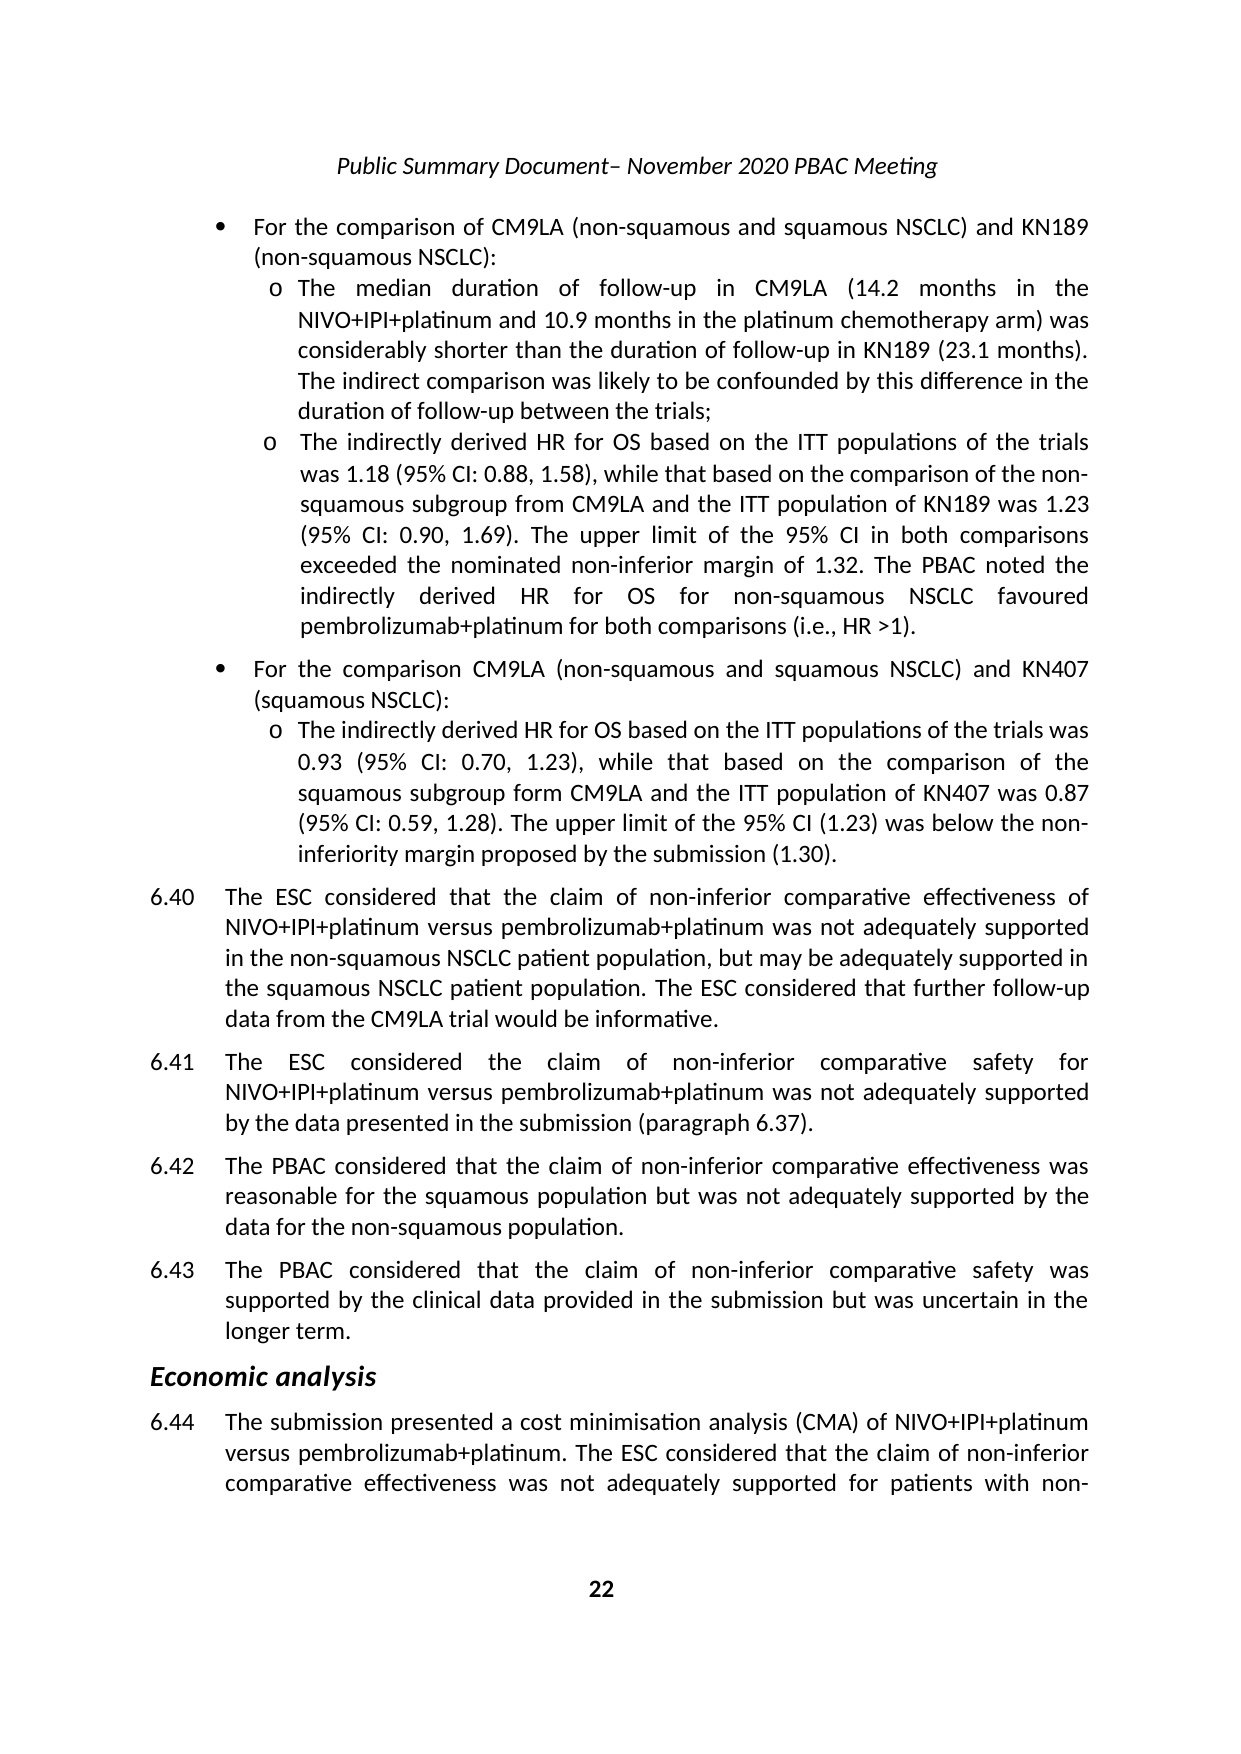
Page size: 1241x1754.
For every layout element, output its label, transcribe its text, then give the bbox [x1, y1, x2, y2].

text The ESC considered the claim of non-inferior comparative safety for NIVO+IPI+platinum versus pembrolizumab+platinum was not adequately supported by the data presented in the submission (paragraph 6.37). [150, 1046, 1090, 1137]
list The median duration of follow-up in CM9LA (14.2 months in the NIVO+IPI+platinum and 10.9 months in the platinum chemotherapy arm) was considerably shorter than the duration of follow-up in KN189 (23.1 months). The indirect comparison was likely to be confounded by this difference in the duration of follow-up between the trials; [268, 272, 1090, 426]
list The indirectly derived HR for OS based on the ITT populations of the trials was 0.93 (95% CI: 0.70, 1.23), while that based on the comparison of the squamous subgroup form CM9LA and the ITT population of KN407 was 0.87 (95% CI: 0.59, 1.28). The upper limit of the 95% CI (1.23) was below the non-inferiority margin proposed by the submission (1.30). [268, 714, 1090, 868]
list The indirectly derived HR for OS based on the ITT populations of the trials was 1.18 (95% CI: 0.88, 1.58), while that based on the comparison of the non-squamous subgroup from CM9LA and the ITT population of KN189 was 1.23 (95% CI: 0.90, 1.69). The upper limit of the 95% CI in both comparisons exceeded the nominated non-inferior margin of 1.32. The PBAC noted the indirectly derived HR for OS for non-squamous NSCLC favoured pembrolizumab+platinum for both comparisons (i.e., HR >1). [262, 426, 1090, 641]
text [150, 1406, 1090, 1498]
subtitle Economic analysis [150, 1358, 1090, 1394]
text The PBAC considered that the claim of non-inferior comparative safety was supported by the clinical data provided in the submission but was uncertain in the longer term. [150, 1254, 1090, 1346]
text The ESC considered that the claim of non-inferior comparative effectiveness of NIVO+IPI+platinum versus pembrolizumab+platinum was not adequately supported in the non-squamous NSCLC patient population, but may be adequately supported in the squamous NSCLC patient population. The ESC considered that further follow-up data from the CM9LA trial would be informative. [150, 881, 1090, 1033]
list For the comparison CM9LA (non-squamous and squamous NSCLC) and KN407 (squamous NSCLC): [216, 653, 1090, 714]
text The PBAC considered that the claim of non-inferior comparative effectiveness was reasonable for the squamous population but was not adequately supported by the data for the non-squamous population. [150, 1150, 1090, 1241]
list For the comparison of CM9LA (non-squamous and squamous NSCLC) and KN189 (non-squamous NSCLC): [216, 211, 1090, 272]
